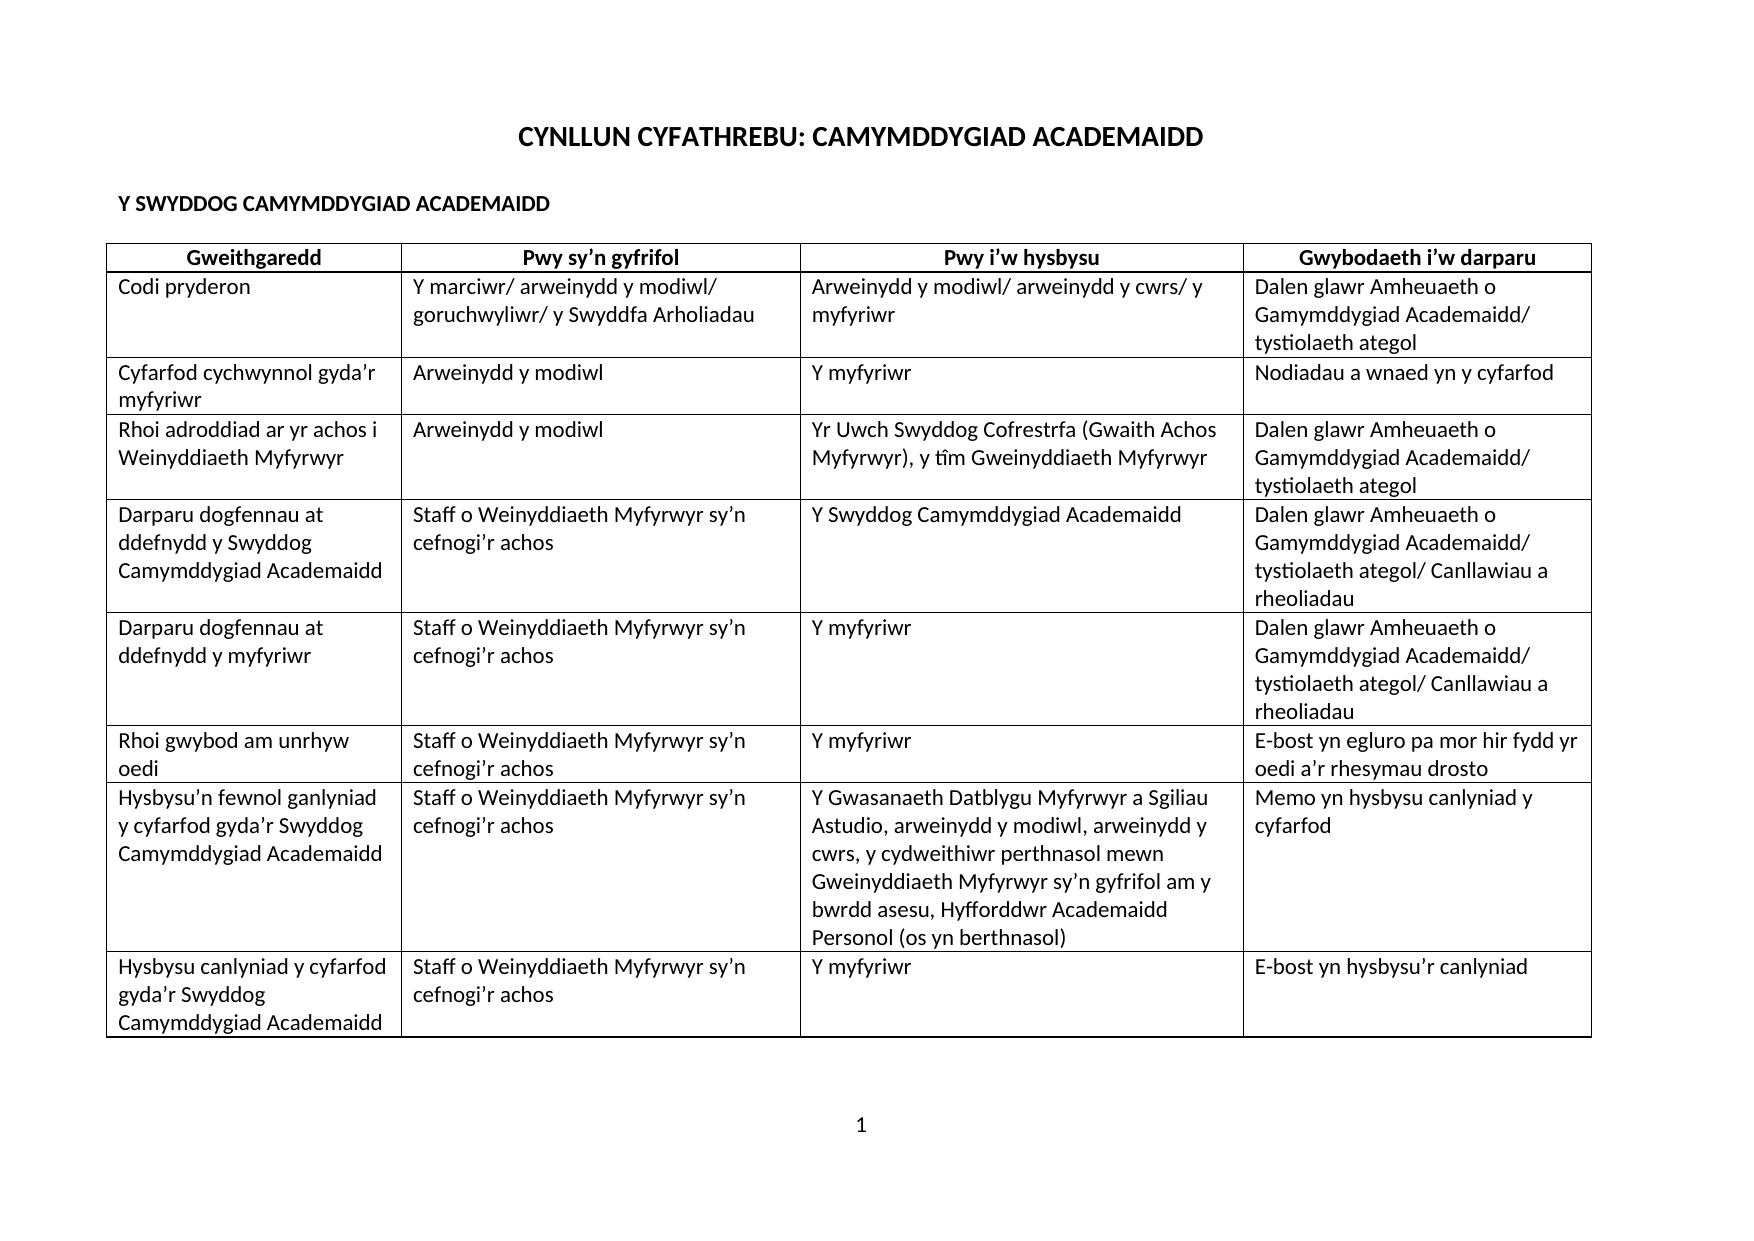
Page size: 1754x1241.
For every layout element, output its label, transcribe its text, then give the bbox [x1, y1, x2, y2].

table_cell Rhoi adroddiad ar yr achos i Weinyddiaeth Myfyrwyr [107, 415, 401, 499]
table_cell Staff o Weinyddiaeth Myfyrwyr sy’n cefnogi’r achos [402, 726, 800, 782]
table_header Gwybodaeth i’w darparu [1244, 244, 1591, 271]
table_cell Hysbysu canlyniad y cyfarfod gyda’r Swyddog Camymddygiad Academaidd [107, 952, 401, 1036]
table_cell Hysbysu’n fewnol ganlyniad y cyfarfod gyda’r Swyddog Camymddygiad Academaidd [107, 783, 401, 951]
table_cell Rhoi gwybod am unrhyw oedi [107, 726, 401, 782]
table_cell Arweinydd y modiwl [402, 415, 800, 499]
table_cell E-bost yn hysbysu’r canlyniad [1244, 952, 1591, 1036]
table_cell Yr Uwch Swyddog Cofrestrfa (Gwaith Achos Myfyrwyr), y tîm Gweinyddiaeth Myfyrwyr [801, 415, 1243, 499]
table_cell Arweinydd y modiwl [402, 358, 800, 414]
table_cell Arweinydd y modiwl/ arweinydd y cwrs/ y myfyriwr [801, 273, 1243, 357]
table_cell Dalen glawr Amheuaeth o Gamymddygiad Academaidd/ tystiolaeth ategol [1244, 273, 1591, 357]
table_cell Y marciwr/ arweinydd y modiwl/ goruchwyliwr/ y Swyddfa Arholiadau [402, 273, 800, 357]
text Y SWYDDOG CAMYMDDYGIAD ACADEMAIDD [118, 189, 1604, 217]
table_cell Y myfyriwr [801, 358, 1243, 414]
table_cell Dalen glawr Amheuaeth o Gamymddygiad Academaidd/ tystiolaeth ategol/ Canllawiau a rheoliadau [1244, 613, 1591, 725]
table_cell Y myfyriwr [801, 613, 1243, 725]
table_cell Nodiadau a wnaed yn y cyfarfod [1244, 358, 1591, 414]
table_cell Dalen glawr Amheuaeth o Gamymddygiad Academaidd/ tystiolaeth ategol [1244, 415, 1591, 499]
table_cell Codi pryderon [107, 273, 401, 357]
text CYNLLUN CYFATHREBU: CAMYMDDYGIAD ACADEMAIDD [118, 118, 1604, 154]
table_header Pwy sy’n gyfrifol [402, 244, 800, 271]
table_cell Darparu dogfennau at ddefnydd y Swyddog Camymddygiad Academaidd [107, 500, 401, 612]
table_cell Staff o Weinyddiaeth Myfyrwyr sy’n cefnogi’r achos [402, 783, 800, 951]
table_cell E-bost yn egluro pa mor hir fydd yr oedi a’r rhesymau drosto [1244, 726, 1591, 782]
table_cell Staff o Weinyddiaeth Myfyrwyr sy’n cefnogi’r achos [402, 952, 800, 1036]
table_cell Cyfarfod cychwynnol gyda’r myfyriwr [107, 358, 401, 414]
table_header Gweithgaredd [107, 244, 401, 271]
table_cell Darparu dogfennau at ddefnydd y myfyriwr [107, 613, 401, 725]
table_header Pwy i’w hysbysu [801, 244, 1243, 271]
table_cell Y myfyriwr [801, 952, 1243, 1036]
table_cell Y Swyddog Camymddygiad Academaidd [801, 500, 1243, 612]
table_cell Memo yn hysbysu canlyniad y cyfarfod [1244, 783, 1591, 951]
table_cell Y Gwasanaeth Datblygu Myfyrwyr a Sgiliau Astudio, arweinydd y modiwl, arweinydd y cwrs, y cydweithiwr perthnasol mewn Gweinyddiaeth Myfyrwyr sy’n gyfrifol am y bwrdd asesu, Hyfforddwr Academaidd Personol (os yn berthnasol) [801, 783, 1243, 951]
table_cell Y myfyriwr [801, 726, 1243, 782]
table_cell Dalen glawr Amheuaeth o Gamymddygiad Academaidd/ tystiolaeth ategol/ Canllawiau a rheoliadau [1244, 500, 1591, 612]
table_cell Staff o Weinyddiaeth Myfyrwyr sy’n cefnogi’r achos [402, 500, 800, 612]
table_cell Staff o Weinyddiaeth Myfyrwyr sy’n cefnogi’r achos [402, 613, 800, 725]
